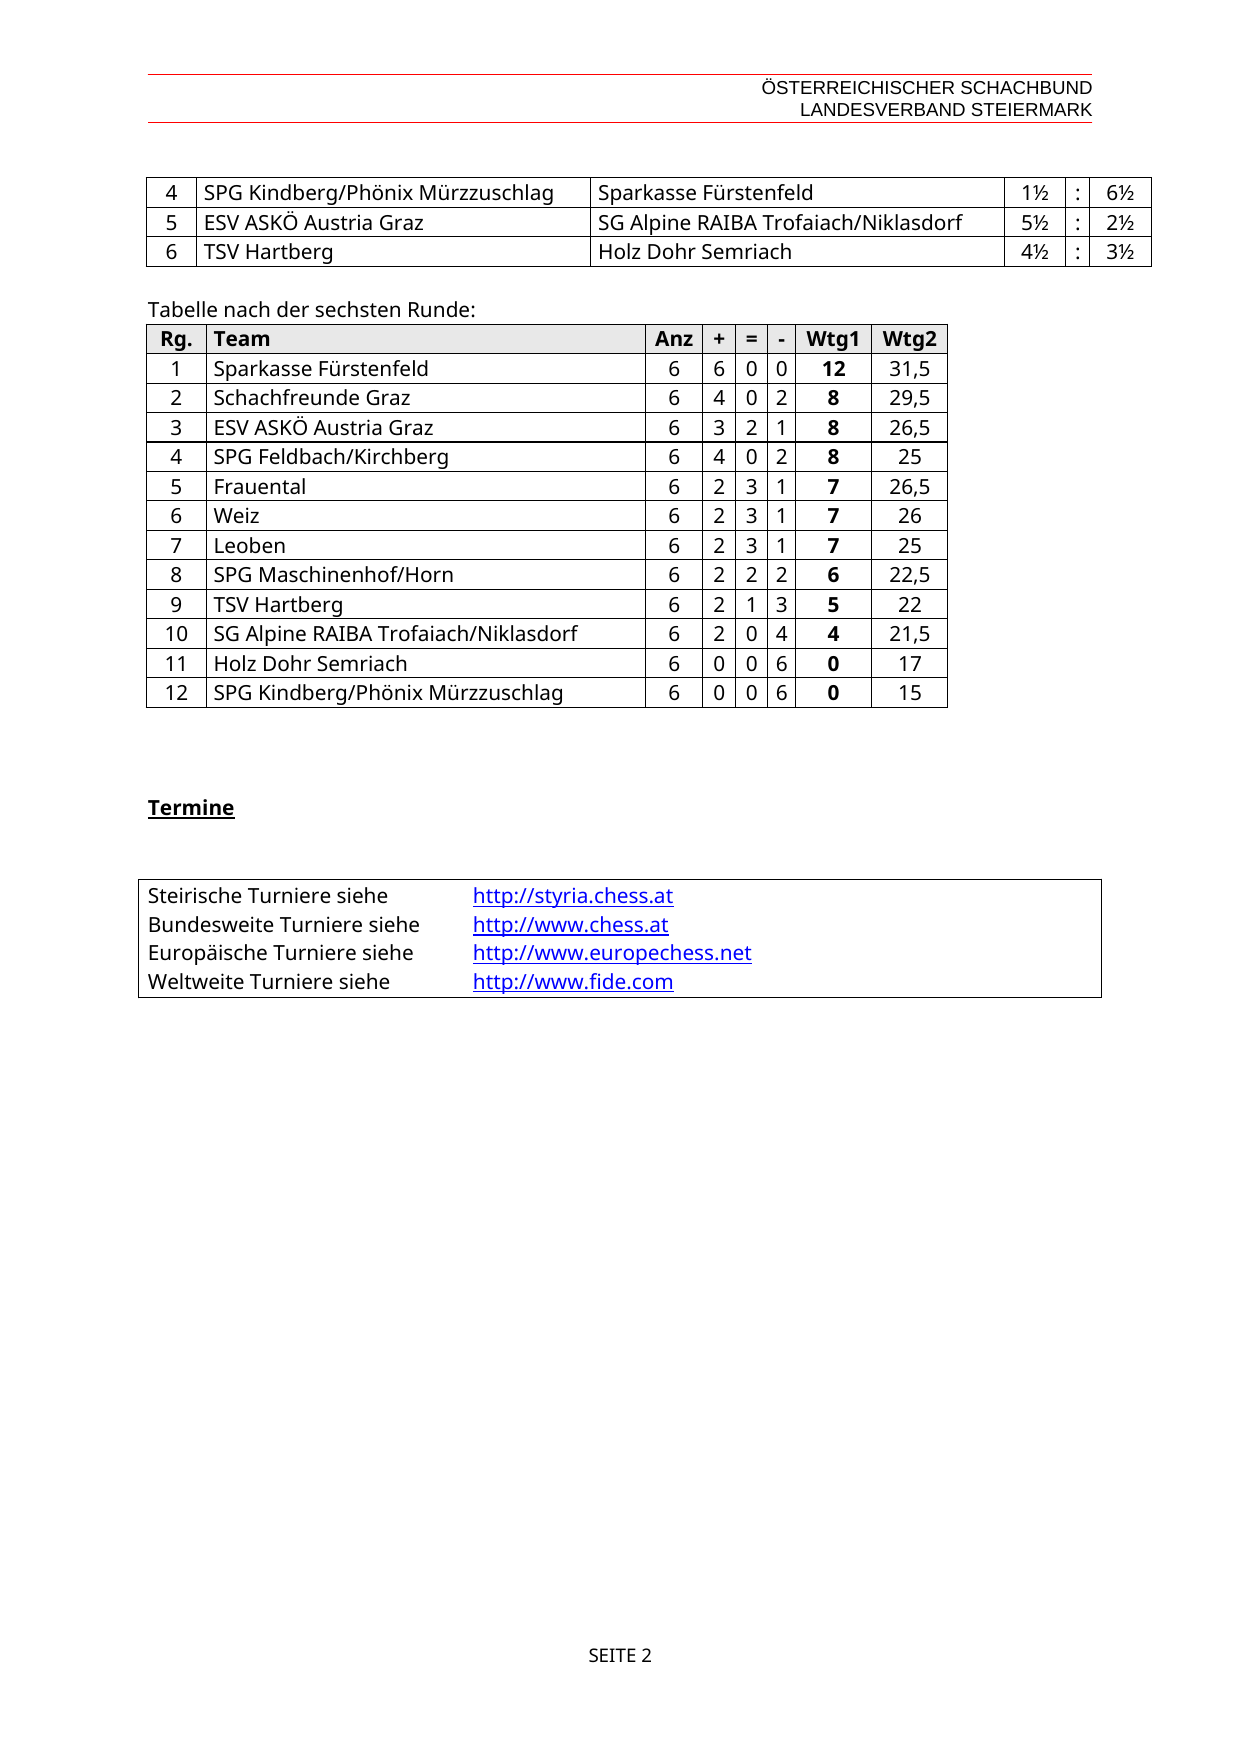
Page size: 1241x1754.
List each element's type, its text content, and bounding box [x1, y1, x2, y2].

table_cell 5 [147, 472, 206, 500]
table_cell 1 [147, 354, 206, 382]
table_cell 6 [147, 237, 196, 266]
table_cell 12 [796, 354, 871, 382]
table_cell 4 [703, 443, 735, 471]
table_cell 6 [703, 354, 735, 382]
table_cell 0 [736, 619, 767, 648]
table_cell 4 [796, 619, 871, 648]
table_cell ESV ASKÖ Austria Graz [197, 208, 590, 236]
table_cell 6 [646, 619, 702, 648]
table_cell 5½ [1005, 208, 1065, 236]
table_cell 2 [703, 531, 735, 559]
table_cell SG Alpine RAIBA Trofaiach/Niklasdorf [591, 208, 1004, 236]
table_cell SPG Kindberg/Phönix Mürzzuschlag [207, 678, 645, 707]
table_cell Holz Dohr Semriach [207, 649, 645, 677]
table_cell 1 [768, 413, 795, 441]
table_cell 1 [768, 531, 795, 559]
table_cell 12 [147, 678, 206, 707]
table_cell 6 [646, 413, 702, 441]
table_cell 5 [796, 590, 871, 618]
table_cell 8 [796, 384, 871, 412]
table_cell 8 [796, 443, 871, 471]
table_cell 21,5 [872, 619, 947, 648]
table_cell 6 [646, 472, 702, 500]
table_cell 25 [872, 531, 947, 559]
table_cell 9 [147, 590, 206, 618]
table_cell Weiz [207, 501, 645, 530]
table_cell 0 [703, 649, 735, 677]
table_cell 26 [872, 501, 947, 530]
table_cell 3 [736, 472, 767, 500]
table_header Wtg2 [872, 325, 947, 353]
table_cell : [1066, 178, 1089, 207]
table_cell Sparkasse Fürstenfeld [591, 178, 1004, 207]
table_cell Schachfreunde Graz [207, 384, 645, 412]
text Steirische Turniere siehe http://styria.chess.at [139, 880, 1101, 910]
table_cell 5 [147, 208, 196, 236]
table_cell 2 [768, 560, 795, 589]
table_cell 6 [646, 649, 702, 677]
table_cell 0 [736, 384, 767, 412]
table_cell Leoben [207, 531, 645, 559]
table_cell 6 [768, 649, 795, 677]
table_cell ESV ASKÖ Austria Graz [207, 413, 645, 441]
text Europäische Turniere siehe http://www.europechess.net [148, 938, 1092, 964]
table_cell 7 [796, 501, 871, 530]
table_cell : [1066, 208, 1089, 236]
table_cell 31,5 [872, 354, 947, 382]
table_header - [768, 325, 795, 353]
table_cell 2 [703, 619, 735, 648]
table_header + [703, 325, 735, 353]
table_cell 2½ [1090, 208, 1151, 236]
table_header Team [207, 325, 645, 353]
table_cell 8 [147, 560, 206, 589]
table_cell 3 [768, 590, 795, 618]
table_cell 0 [736, 649, 767, 677]
table_cell 6 [646, 384, 702, 412]
table_cell 6½ [1090, 178, 1151, 207]
table_cell 11 [147, 649, 206, 677]
table_cell 6 [646, 678, 702, 707]
table_cell 0 [736, 678, 767, 707]
table_cell 0 [703, 678, 735, 707]
table_cell 6 [796, 560, 871, 589]
table_cell TSV Hartberg [197, 237, 590, 266]
table_cell 2 [703, 590, 735, 618]
table_cell 1½ [1005, 178, 1065, 207]
table_cell 2 [703, 472, 735, 500]
table_cell 2 [147, 384, 206, 412]
table_header = [736, 325, 767, 353]
text Tabelle nach der sechsten Runde: [148, 295, 1085, 323]
table_cell 2 [768, 384, 795, 412]
table_cell Holz Dohr Semriach [591, 237, 1004, 266]
table_cell SPG Maschinenhof/Horn [207, 560, 645, 589]
table_cell : [1066, 237, 1089, 266]
table_cell 2 [736, 413, 767, 441]
table_cell 6 [147, 501, 206, 530]
table_cell 4½ [1005, 237, 1065, 266]
table_cell 15 [872, 678, 947, 707]
table_cell 6 [768, 678, 795, 707]
table_cell 4 [147, 443, 206, 471]
table_cell 7 [147, 531, 206, 559]
table_header Rg. [147, 325, 206, 353]
text Termine [148, 793, 1092, 822]
table_cell 4 [768, 619, 795, 648]
table_cell 3 [736, 531, 767, 559]
table_cell 6 [646, 560, 702, 589]
table_cell 1 [768, 501, 795, 530]
table_cell 17 [872, 649, 947, 677]
table_cell 3 [736, 501, 767, 530]
table_cell 29,5 [872, 384, 947, 412]
table_cell SG Alpine RAIBA Trofaiach/Niklasdorf [207, 619, 645, 648]
table_cell 0 [796, 678, 871, 707]
text Weltweite Turniere siehe http://www.fide.com [139, 964, 1101, 997]
table_cell 26,5 [872, 413, 947, 441]
table_cell 3 [703, 413, 735, 441]
table_cell 6 [646, 590, 702, 618]
table_cell 26,5 [872, 472, 947, 500]
table_cell 8 [796, 413, 871, 441]
table_cell SPG Feldbach/Kirchberg [207, 443, 645, 471]
table_header Wtg1 [796, 325, 871, 353]
table_cell Frauental [207, 472, 645, 500]
table_cell 25 [872, 443, 947, 471]
table_cell 0 [796, 649, 871, 677]
table_cell 2 [703, 501, 735, 530]
table_cell 2 [768, 443, 795, 471]
table_cell 0 [736, 354, 767, 382]
table_cell 2 [736, 560, 767, 589]
table_cell 1 [768, 472, 795, 500]
table_cell 6 [646, 443, 702, 471]
table_cell 6 [646, 501, 702, 530]
table_cell 7 [796, 531, 871, 559]
table_cell TSV Hartberg [207, 590, 645, 618]
table_cell 22,5 [872, 560, 947, 589]
table_cell 22 [872, 590, 947, 618]
table_cell 6 [646, 531, 702, 559]
table_cell 4 [703, 384, 735, 412]
table_cell 0 [736, 443, 767, 471]
table_cell 10 [147, 619, 206, 648]
table_cell 0 [768, 354, 795, 382]
table_cell 6 [646, 354, 702, 382]
text Bundesweite Turniere siehe http://www.chess.at [148, 910, 1092, 938]
table_cell 3½ [1090, 237, 1151, 266]
table_cell 2 [703, 560, 735, 589]
table_cell SPG Kindberg/Phönix Mürzzuschlag [197, 178, 590, 207]
table_cell 1 [736, 590, 767, 618]
table_cell Sparkasse Fürstenfeld [207, 354, 645, 382]
table_cell 7 [796, 472, 871, 500]
table_cell 4 [147, 178, 196, 207]
table_header Anz [646, 325, 702, 353]
table_cell 3 [147, 413, 206, 441]
